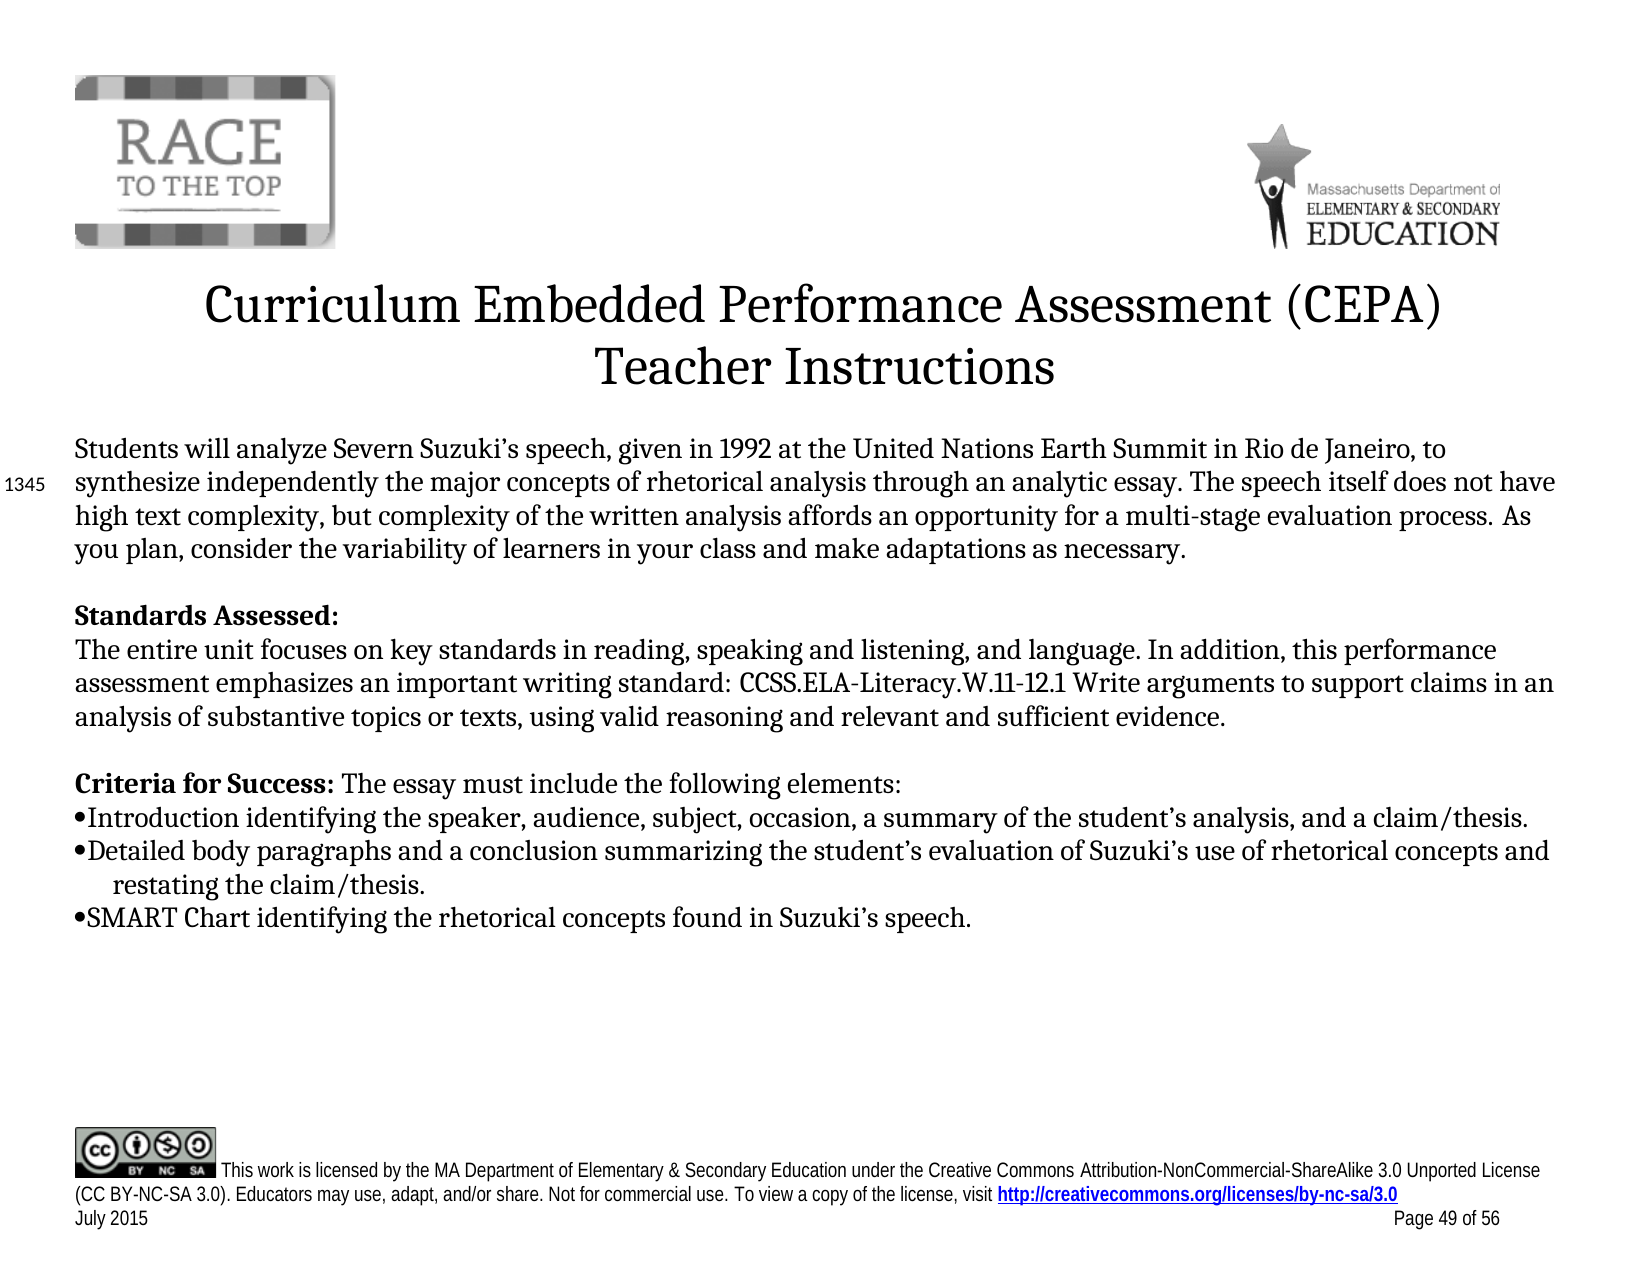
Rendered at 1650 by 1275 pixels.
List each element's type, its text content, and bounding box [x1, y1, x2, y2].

text Teacher Instructions [75, 336, 1575, 398]
list SMART Chart identifying the rhetorical concepts found in Suzuki’s speech. [75, 901, 1575, 935]
text Standards Assessed: [75, 599, 1575, 633]
text Criteria for Success: The essay must include the following elements: [75, 767, 1575, 801]
picture [75, 1127, 217, 1178]
text Curriculum Embedded Performance Assessment (CEPA) [75, 274, 1575, 336]
list Detailed body paragraphs and a conclusion summarizing the student’s evaluation of Suzuki’s use of rhetorical concepts and restating the claim/thesis. [75, 834, 1575, 901]
list Introduction identifying the speaker, audience, subject, occasion, a summary of the student’s analysis, and a claim/thesis. [75, 801, 1575, 834]
text The entire unit focuses on key standards in reading, speaking and listening, and language. In addition, this performance assessment emphasizes an important writing standard: CCSS.ELA-Literacy.W.11-12.1 Write arguments to support claims in an analysis of substantive topics or texts, using valid reasoning and relevant and sufficient evidence. [75, 633, 1575, 734]
text Students will analyze Severn Suzuki’s speech, given in 1992 at the United Nations Earth Summit in Rio de Janeiro, to synthesize independently the major concepts of rhetorical analysis through an analytic essay. The speech itself does not have high text complexity, but complexity of the written analysis affords an opportunity for a multi-stage evaluation process. As you plan, consider the variability of learners in your class and make adaptations as necessary. [75, 432, 1575, 566]
picture [1247, 124, 1500, 249]
